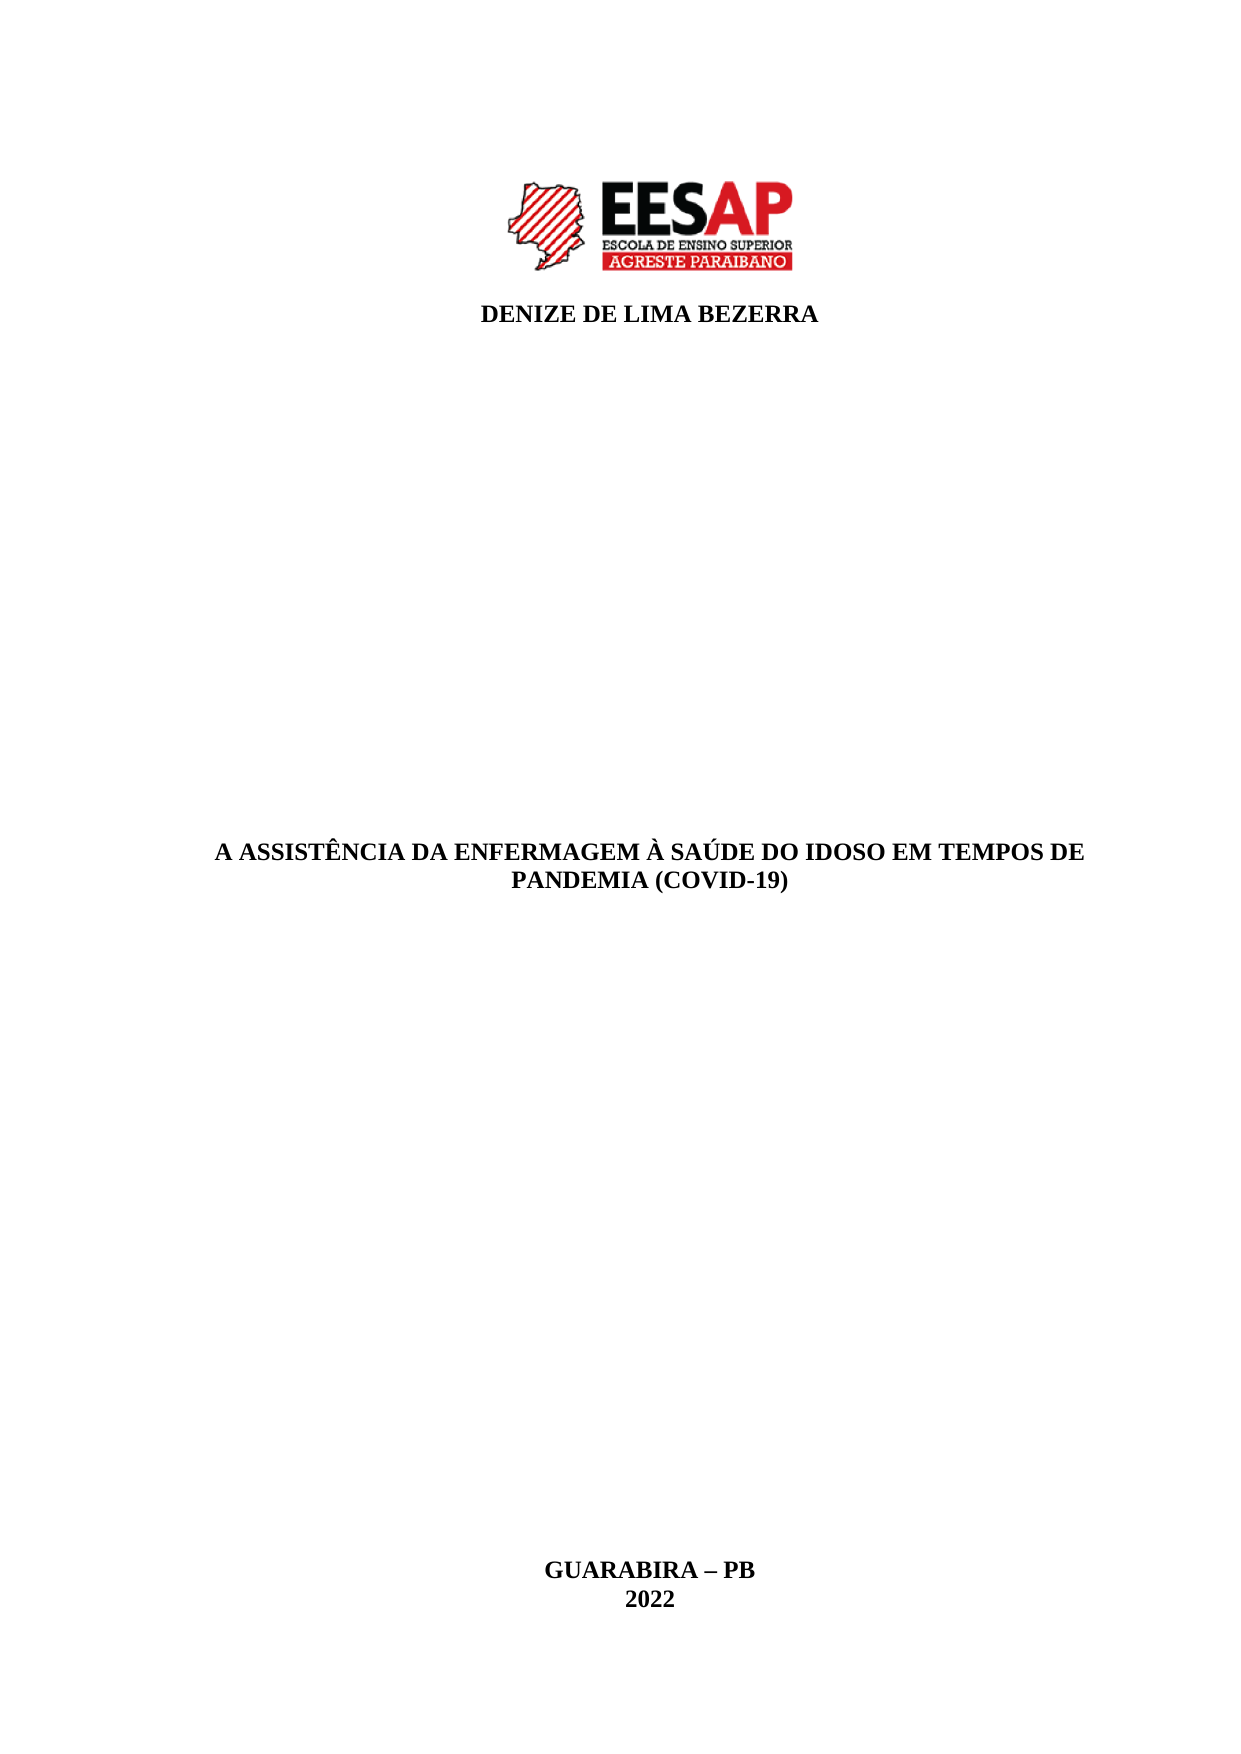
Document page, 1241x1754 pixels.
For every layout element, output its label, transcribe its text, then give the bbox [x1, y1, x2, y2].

text DENIZE DE LIMA BEZERRA [177, 299, 1122, 328]
text A ASSISTÊNCIA DA ENFERMAGEM À SAÚDE DO IDOSO EM TEMPOS DE PANDEMIA (COVID-19) [177, 837, 1122, 894]
text GUARABIRA – PB [177, 1556, 1122, 1584]
picture [503, 177, 797, 275]
text 2022 [177, 1584, 1122, 1613]
